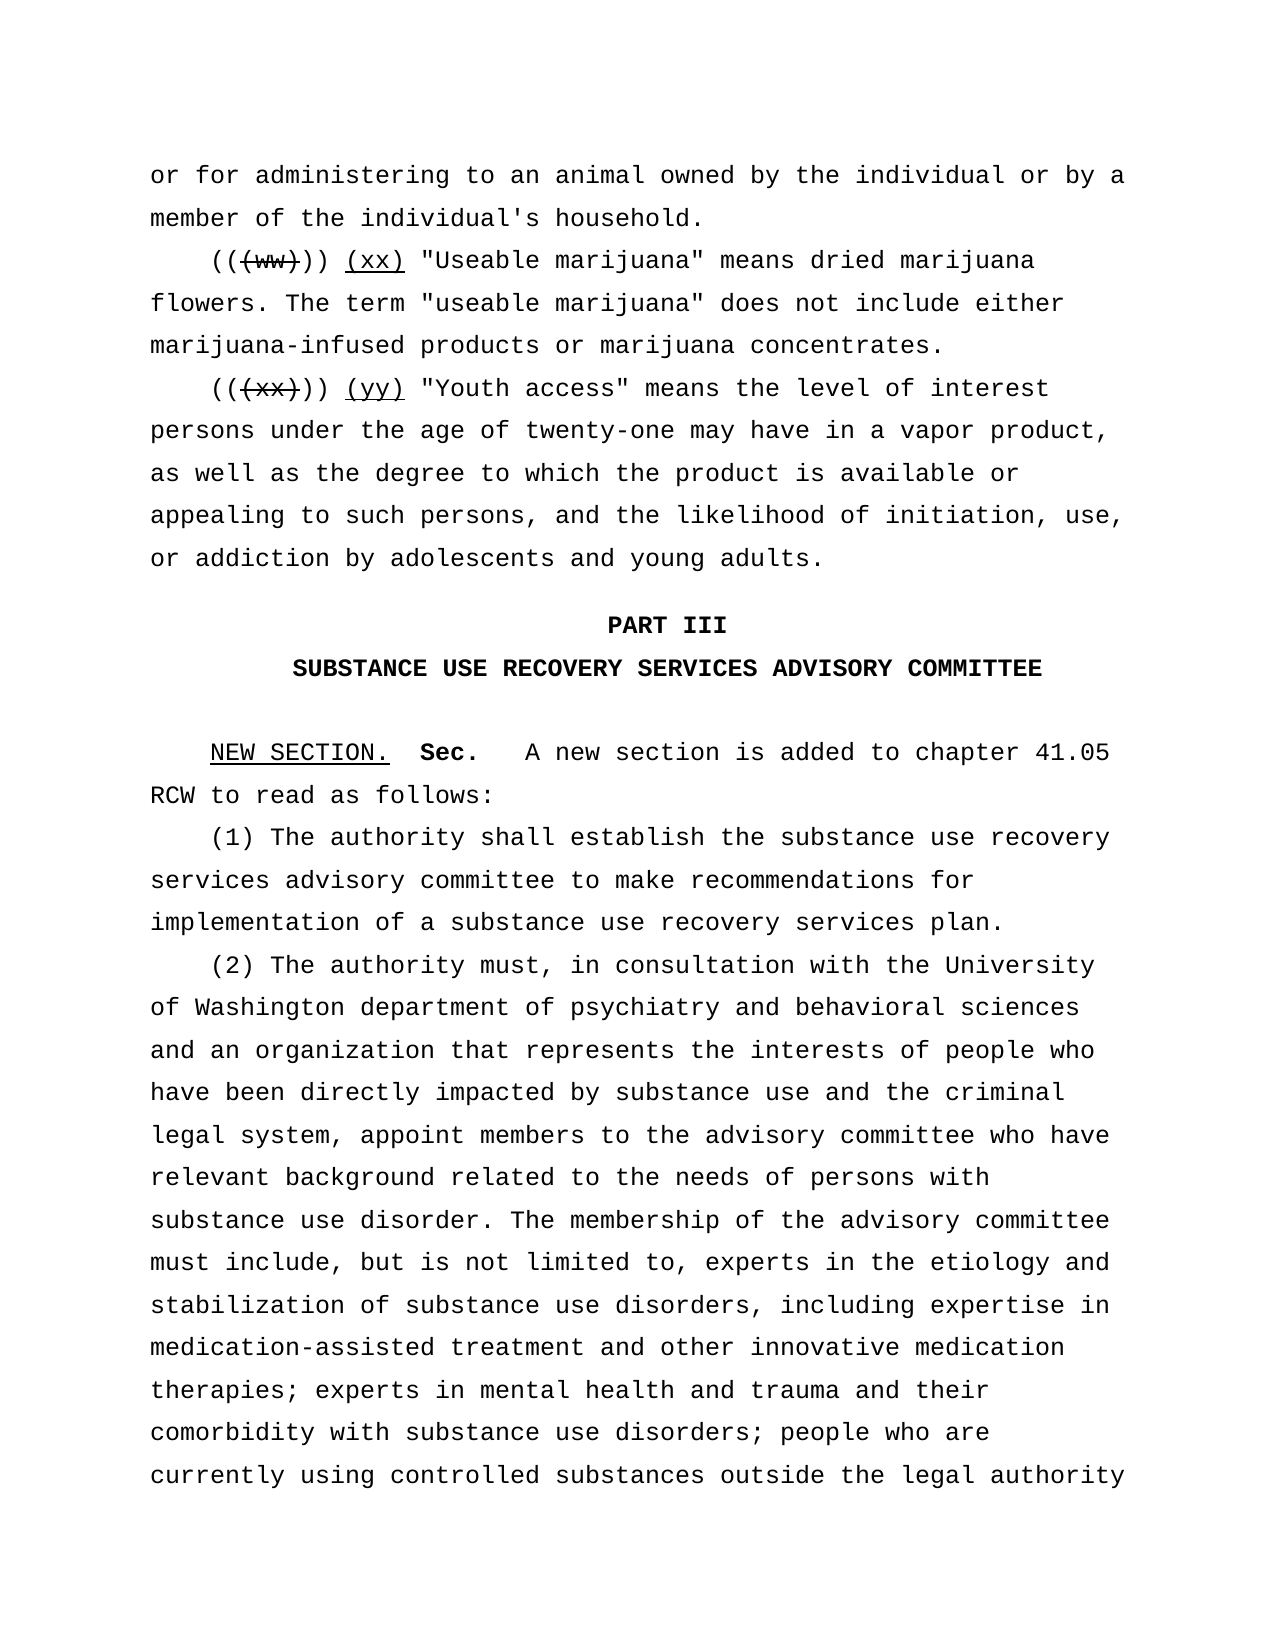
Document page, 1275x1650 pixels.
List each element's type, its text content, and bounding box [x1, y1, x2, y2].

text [150, 939, 1125, 1492]
text SUBSTANCE USE RECOVERY SERVICES ADVISORY COMMITTEE [150, 642, 1125, 685]
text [150, 150, 1125, 235]
text NEW SECTION. Sec. A new section is added to chapter 41.05 RCW to read as follows: [150, 727, 1125, 812]
text (((ww))) (xx) "Useable marijuana" means dried marijuana flowers. The term "useable marijuana" does not include either marijuana-infused products or marijuana concentrates. [150, 235, 1125, 362]
text PART III [150, 600, 1125, 642]
text (((xx))) (yy) "Youth access" means the level of interest persons under the age of twenty-one may have in a vapor product, as well as the degree to which the product is available or appealing to such persons, and the likelihood of initiation, use, or addiction by adolescents and young adults. [150, 362, 1125, 575]
text (1) The authority shall establish the substance use recovery services advisory committee to make recommendations for implementation of a substance use recovery services plan. [150, 812, 1125, 939]
